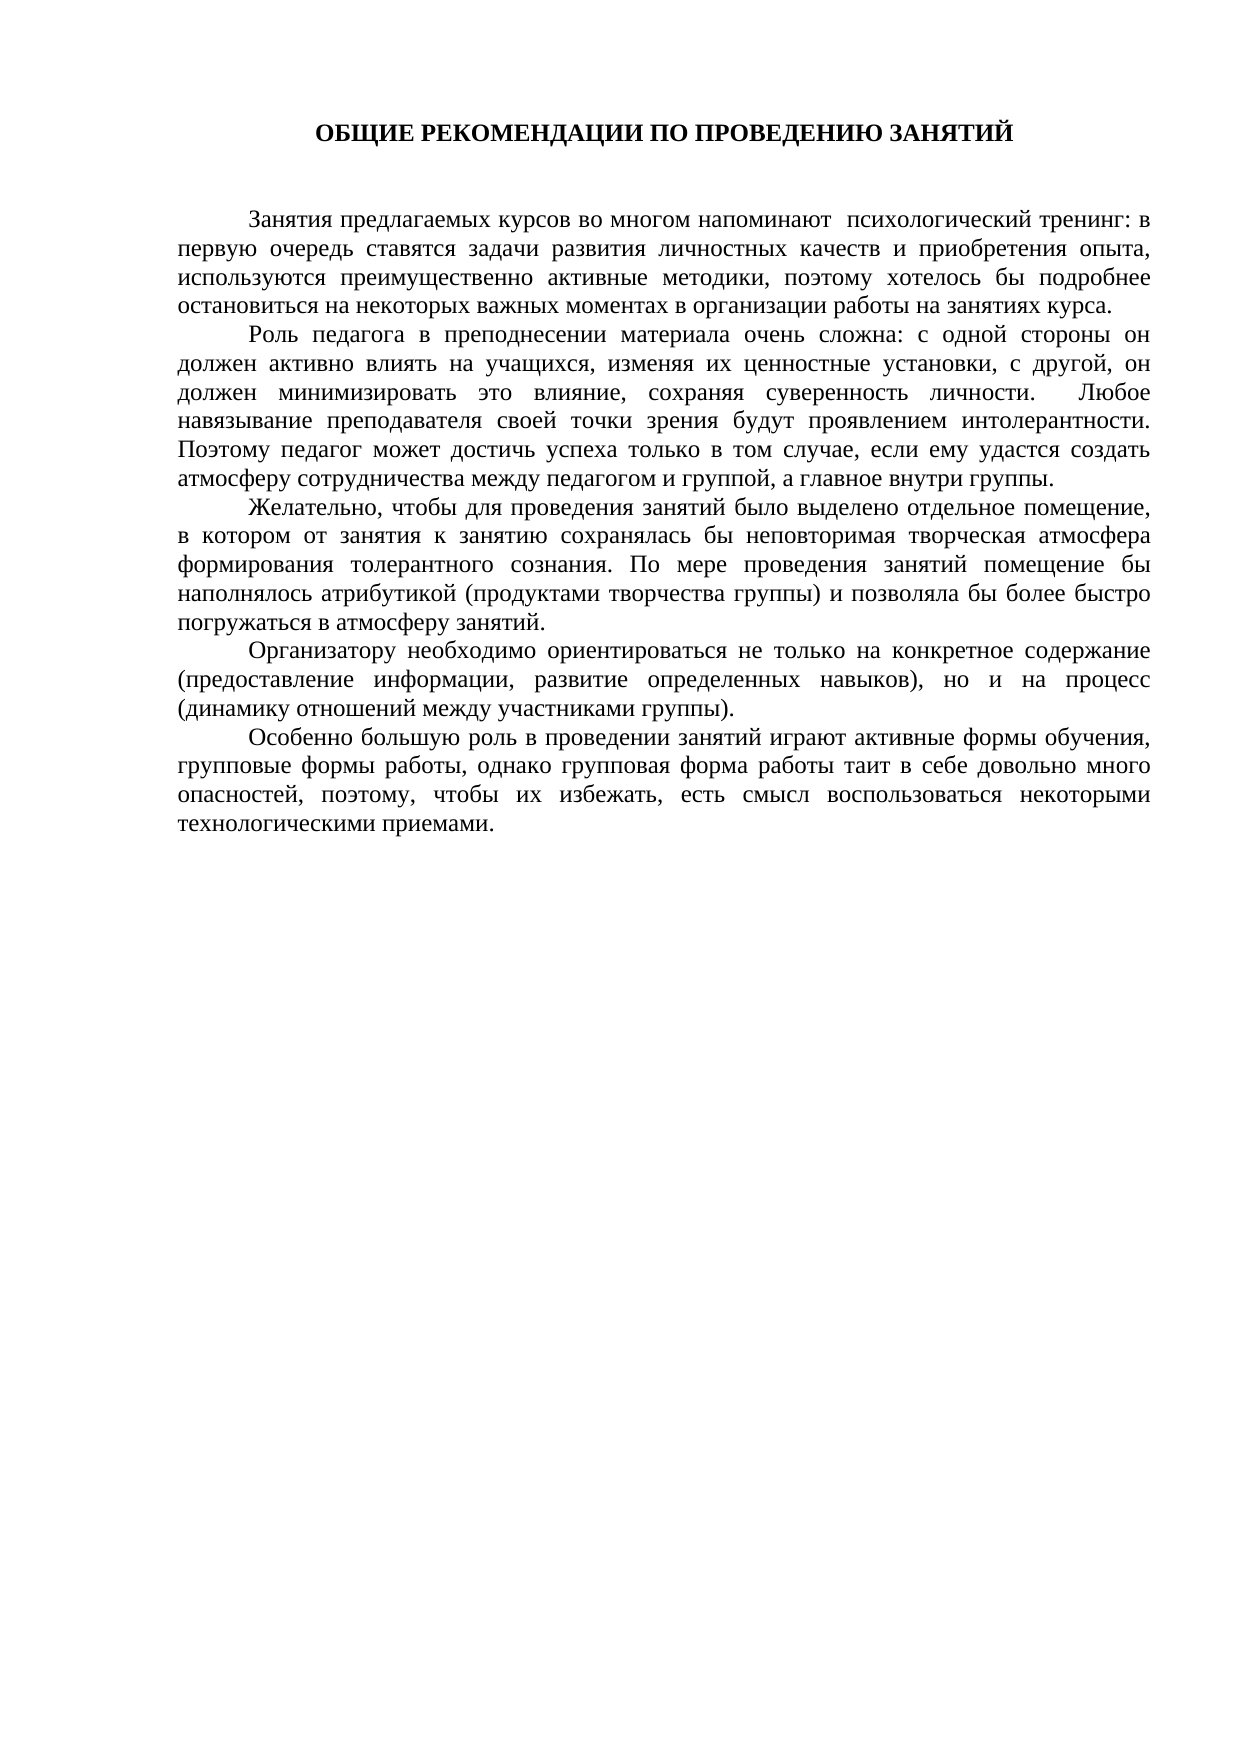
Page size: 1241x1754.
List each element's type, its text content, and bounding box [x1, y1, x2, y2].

text Роль педагога в преподнесении материала очень сложна: с одной стороны он должен активно влиять на учащихся, изменяя их ценностные установки, с другой, он должен минимизировать это влияние, сохраняя суверенность личности. Любое навязывание преподавателя своей точки зрения будут проявлением интолерантности. Поэтому педагог может достичь успеха только в том случае, если ему удастся создать атмосферу сотрудничества между педагогом и группой, а главное внутри группы. [177, 319, 1152, 492]
text Организатору необходимо ориентироваться не только на конкретное содержание (предоставление информации, развитие определенных навыков), но и на процесс (динамику отношений между участниками группы). [177, 636, 1152, 722]
text Занятия предлагаемых курсов во многом напоминают психологический тренинг: в первую очередь ставятся задачи развития личностных качеств и приобретения опыта, используются преимущественно активные методики, поэтому хотелось бы подробнее остановиться на некоторых важных моментах в организации работы на занятиях курса. [177, 204, 1152, 319]
text ОБЩИЕ РЕКОМЕНДАЦИИ ПО ПРОВЕДЕНИЮ ЗАНЯТИЙ [177, 118, 1152, 147]
text Желательно, чтобы для проведения занятий было выделено отдельное помещение, в котором от занятия к занятию сохранялась бы неповторимая творческая атмосфера формирования толерантного сознания. По мере проведения занятий помещение бы наполнялось атрибутикой (продуктами творчества группы) и позволяла бы более быстро погружаться в атмосферу занятий. [177, 492, 1152, 636]
text Особенно большую роль в проведении занятий играют активные формы обучения, групповые формы работы, однако групповая форма работы таит в себе довольно много опасностей, поэтому, чтобы их избежать, есть смысл воспользоваться некоторыми технологическими приемами. [177, 722, 1152, 837]
